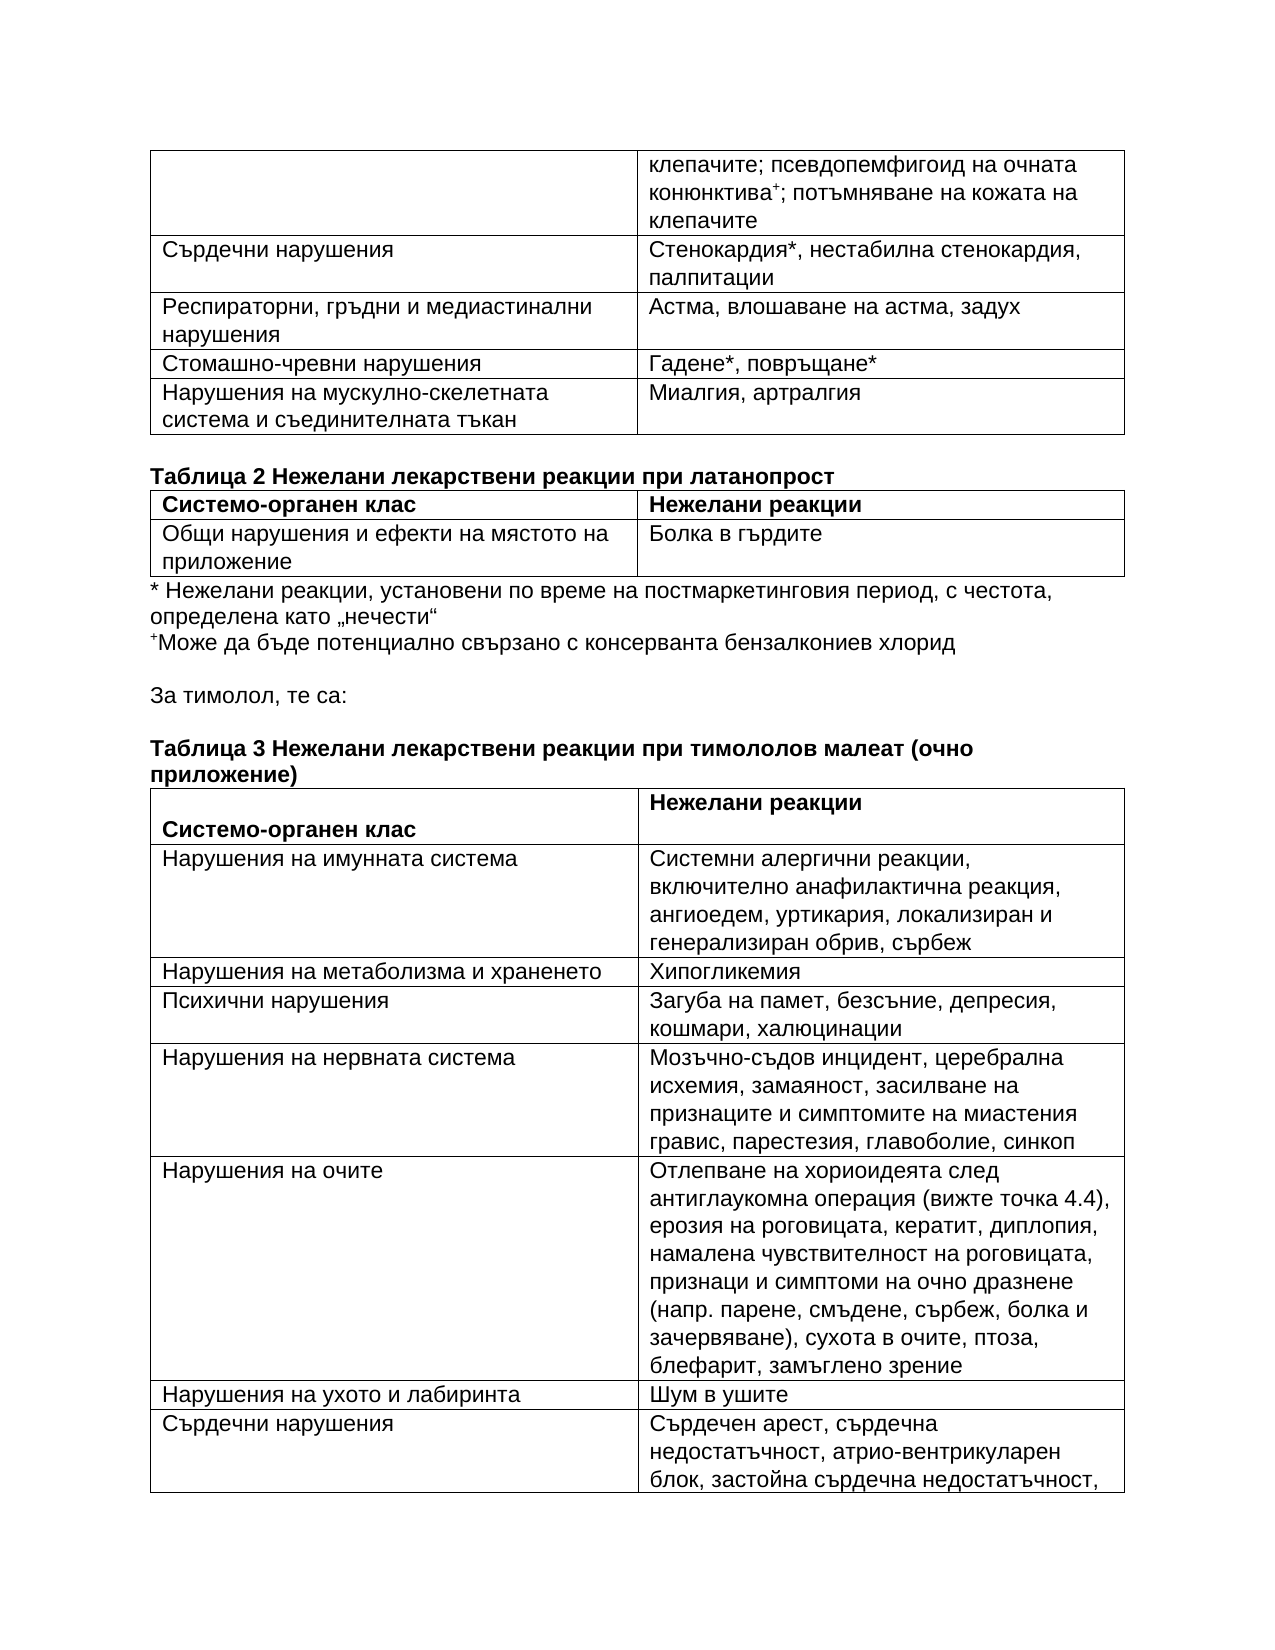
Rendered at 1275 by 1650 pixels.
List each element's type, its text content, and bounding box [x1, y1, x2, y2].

table_cell Психични нарушения [151, 987, 638, 1043]
table_cell Нарушения на мускулно-скелетната система и съединителната тъкан [151, 379, 637, 434]
text За тимолол, те са: [150, 682, 1125, 708]
table_cell Отлепване на хориоидеята след антиглаукомна операция (вижте точка 4.4), ерозия на роговицата, кератит, диплопия, намалена чувствителност на роговицата, признаци и симптоми на очно дразнене (напр. парене, смъдене, сърбеж, болка и зачервяване), сухота в очите, птоза, блефарит, замъглено зрение [639, 1157, 1124, 1380]
text Таблица 3 Нежелани лекарствени реакции при тимололов малеат (очно приложение) [150, 735, 1125, 787]
table_cell Стенокардия*, нестабилна стенокардия, палпитации [638, 236, 1124, 292]
table_cell Сърдечни нарушения [151, 236, 637, 292]
text * Нежелани реакции, установени по време на постмаркетинговия период, с честота, определена като „нечести“ [150, 577, 1125, 629]
table_header Системо-органен клас [151, 789, 638, 844]
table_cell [151, 151, 637, 235]
table_header Системо-органен клас [151, 491, 637, 519]
table_header Нежелани реакции [638, 491, 1124, 519]
table_header Нежелани реакции [639, 789, 1124, 844]
text Таблица 2 Нежелани лекарствени реакции при латанопрост [150, 463, 1125, 490]
table_cell Загуба на памет, безсъние, депресия, кошмари, халюцинации [639, 987, 1124, 1043]
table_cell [639, 1410, 1124, 1492]
table_cell Шум в ушите [639, 1381, 1124, 1409]
table_cell Гадене*, повръщане* [638, 350, 1124, 377]
table_cell Нарушения на метаболизма и храненето [151, 958, 638, 986]
table_cell Системни алергични реакции, включително анафилактична реакция, ангиоедем, уртикария, локализиран и генерализиран обрив, сърбеж [639, 845, 1124, 957]
table_cell Сърдечни нарушения [151, 1410, 638, 1492]
table_cell Общи нарушения и ефекти на мястото на приложение [151, 520, 637, 576]
table_cell Респираторни, гръдни и медиастинални нарушения [151, 293, 637, 348]
table_cell Нарушения на имунната система [151, 845, 638, 957]
table_cell Болка в гърдите [638, 520, 1124, 576]
table_cell Нарушения на ухото и лабиринта [151, 1381, 638, 1409]
table_cell Хипогликемия [639, 958, 1124, 986]
text +Може да бъде потенциално свързано с консерванта бензалкониев хлорид [150, 629, 1125, 656]
table_cell Астма, влошаване на астма, задух [638, 293, 1124, 348]
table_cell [638, 151, 1124, 235]
table_cell Миалгия, артралгия [638, 379, 1124, 434]
table_cell Нарушения на очите [151, 1157, 638, 1380]
table_cell Нарушения на нервната система [151, 1044, 638, 1156]
table_cell Мозъчно-съдов инцидент, церебрална исхемия, замаяност, засилване на признаците и симптомите на миастения гравис, парестезия, главоболие, синкоп [639, 1044, 1124, 1156]
table_cell Стомашно-чревни нарушения [151, 350, 637, 377]
